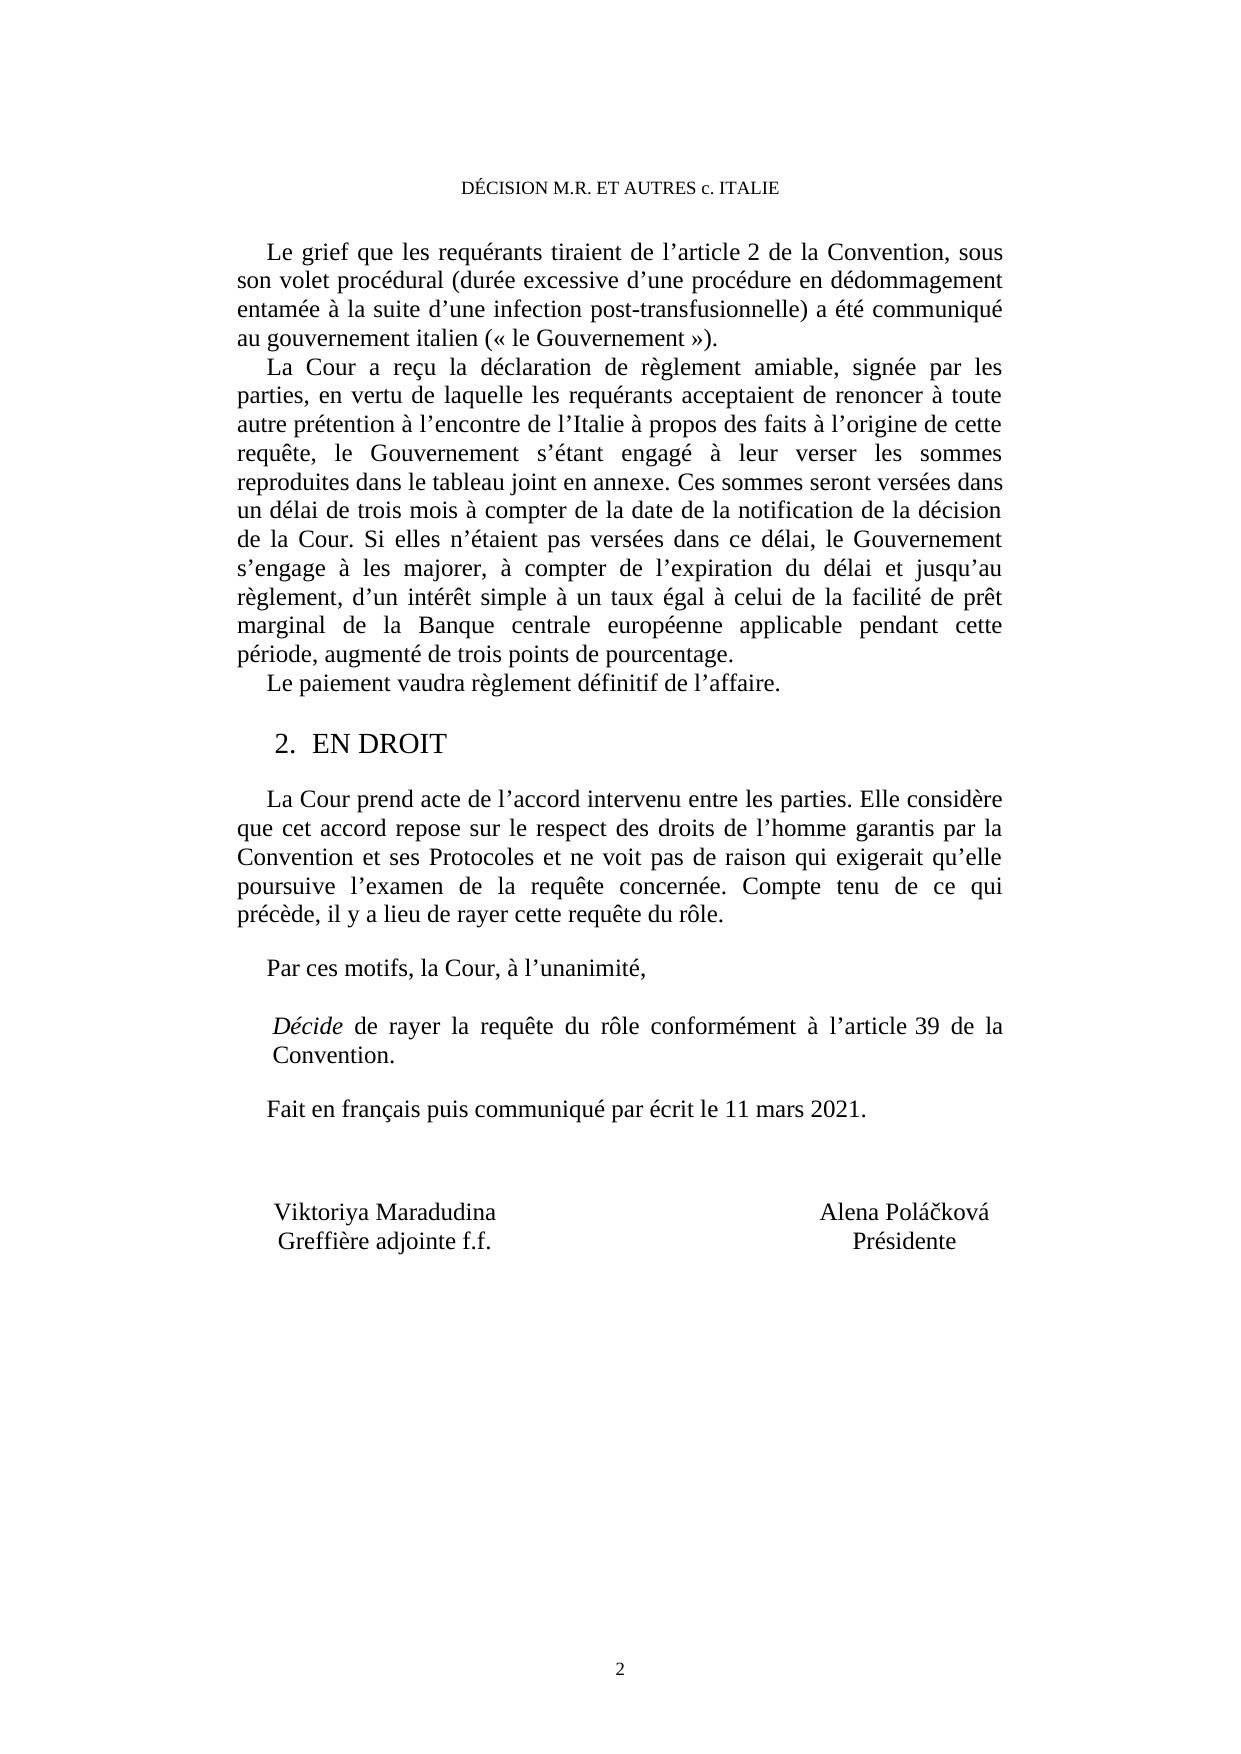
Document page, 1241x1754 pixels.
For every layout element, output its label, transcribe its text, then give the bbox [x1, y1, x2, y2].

text La Cour a reçu la déclaration de règlement amiable, signée par les parties, en vertu de laquelle les requérants acceptaient de renoncer à toute autre prétention à l’encontre de l’Italie à propos des faits à l’origine de cette requête, le Gouvernement s’étant engagé à leur verser les sommes reproduites dans le tableau joint en annexe. Ces sommes seront versées dans un délai de trois mois à compter de la date de la notification de la décision de la Cour. Si elles n’étaient pas versées dans ce délai, le Gouvernement s’engage à les majorer, à compter de l’expiration du délai et jusqu’au règlement, d’un intérêt simple à un taux égal à celui de la facilité de prêt marginal de la Banque centrale européenne applicable pendant cette période, augmenté de trois points de pourcentage. [237, 352, 1003, 668]
list Décide de rayer la requête du rôle conformément à l’article 39 de la Convention. [272, 1011, 1003, 1069]
text Viktoriya Maradudina Alena Poláčková Greffière adjointe f.f. Présidente [237, 1197, 1003, 1255]
text Le paiement vaudra règlement définitif de l’affaire. [237, 668, 1003, 697]
text Par ces motifs, la Cour, à l’unanimité, [237, 953, 1003, 982]
text Le grief que les requérants tiraient de l’article 2 de la Convention, sous son volet procédural (durée excessive d’une procédure en dédommagement entamée à la suite d’une infection post-transfusionnelle) a été communiqué au gouvernement italien (« le Gouvernement »). [237, 237, 1003, 352]
text La Cour prend acte de l’accord intervenu entre les parties. Elle considère que cet accord repose sur le respect des droits de l’homme garantis par la Convention et ses Protocoles et ne voit pas de raison qui exigerait qu’elle poursuive l’examen de la requête concernée. Compte tenu de ce qui précède, il y a lieu de rayer cette requête du rôle. [237, 784, 1003, 928]
text Fait en français puis communiqué par écrit le 11 mars 2021. [237, 1094, 1003, 1122]
text EN DROIT [274, 726, 1003, 759]
